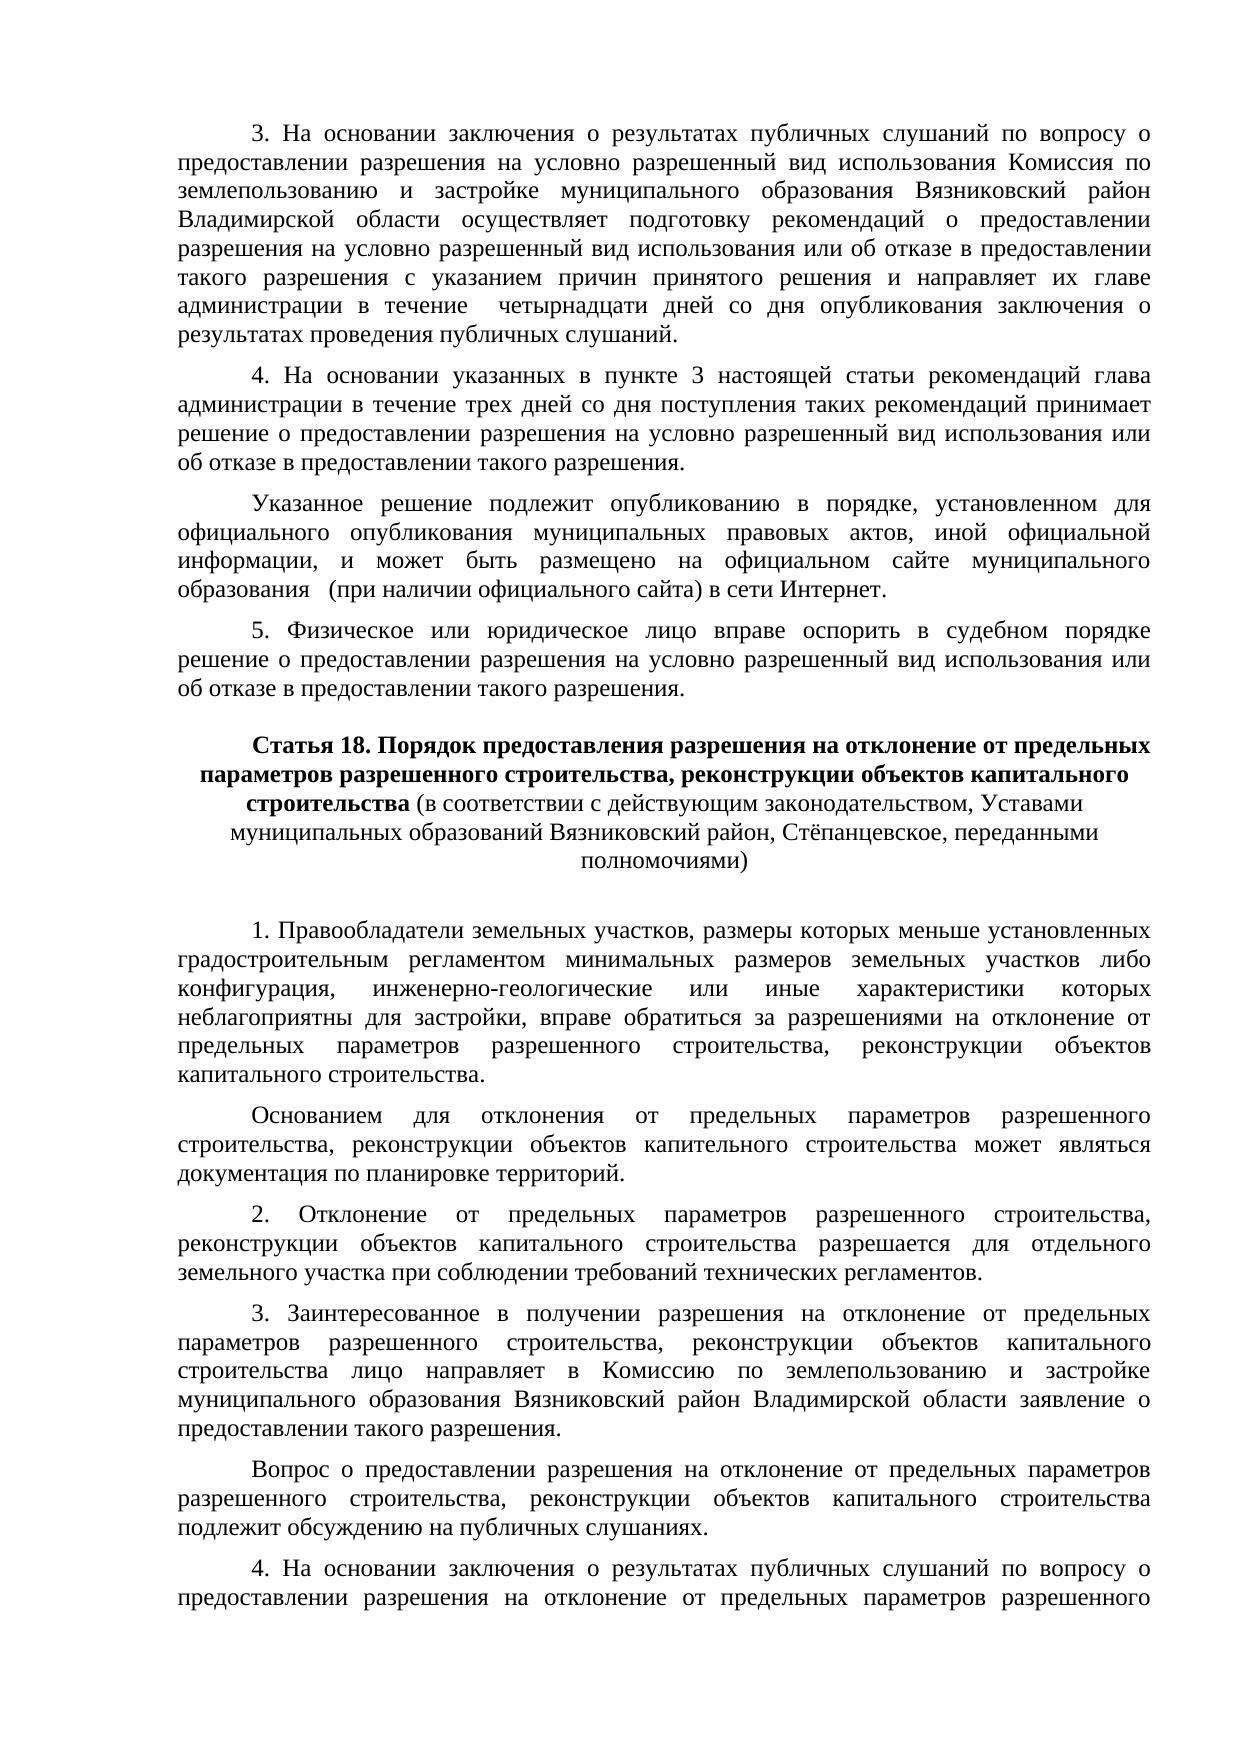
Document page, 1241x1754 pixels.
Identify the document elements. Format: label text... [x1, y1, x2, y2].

text 1. Правообладатели земельных участков, размеры которых меньше установленных градостроительным регламентом минимальных размеров земельных участков либо конфигурация, инженерно-геологические или иные характеристики которых неблагоприятны для застройки, вправе обратиться за разрешениями на отклонение от предельных параметров разрешенного строительства, реконструкции объектов капитального строительства. [177, 916, 1152, 1088]
text Вопрос о предоставлении разрешения на отклонение от предельных параметров разрешенного строительства, реконструкции объектов капитального строительства подлежит обсуждению на публичных слушаниях. [177, 1454, 1152, 1541]
text 5. Физическое или юридическое лицо вправе оспорить в судебном порядке решение о предоставлении разрешения на условно разрешенный вид использования или об отказе в предоставлении такого разрешения. [177, 616, 1152, 702]
text 4. На основании указанных в пункте 3 настоящей статьи рекомендаций глава администрации в течение трех дней со дня поступления таких рекомендаций принимает решение о предоставлении разрешения на условно разрешенный вид использования или об отказе в предоставлении такого разрешения. [177, 361, 1152, 476]
text Статья 18. Порядок предоставления разрешения на отклонение от предельных параметров разрешенного строительства, реконструкции объектов капитального строительства (в соответствии с действующим законодательством, Уставами муниципальных образований Вязниковский район, Стёпанцевское, переданными полномочиями) [177, 731, 1152, 874]
text Указанное решение подлежит опубликованию в порядке, установленном для официального опубликования муниципальных правовых актов, иной официальной информации, и может быть размещено на официальном сайте муниципального образования (при наличии официального сайта) в сети Интернет. [177, 488, 1152, 603]
text Основанием для отклонения от предельных параметров разрешенного строительства, реконструкции объектов капительного строительства может являться документация по планировке территорий. [177, 1101, 1152, 1187]
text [177, 1553, 1152, 1611]
text 3. На основании заключения о результатах публичных слушаний по вопросу о предоставлении разрешения на условно разрешенный вид использования Комиссия по землепользованию и застройке муниципального образования Вязниковский район Владимирской области осуществляет подготовку рекомендаций о предоставлении разрешения на условно разрешенный вид использования или об отказе в предоставлении такого разрешения с указанием причин принятого решения и направляет их главе администрации в течение четырнадцати дней со дня опубликования заключения о результатах проведения публичных слушаний. [177, 118, 1152, 348]
text 2. Отклонение от предельных параметров разрешенного строительства, реконструкции объектов капитального строительства разрешается для отдельного земельного участка при соблюдении требований технических регламентов. [177, 1199, 1152, 1286]
text 3. Заинтересованное в получении разрешения на отклонение от предельных параметров разрешенного строительства, реконструкции объектов капитального строительства лицо направляет в Комиссию по землепользованию и застройке муниципального образования Вязниковский район Владимирской области заявление о предоставлении такого разрешения. [177, 1298, 1152, 1442]
